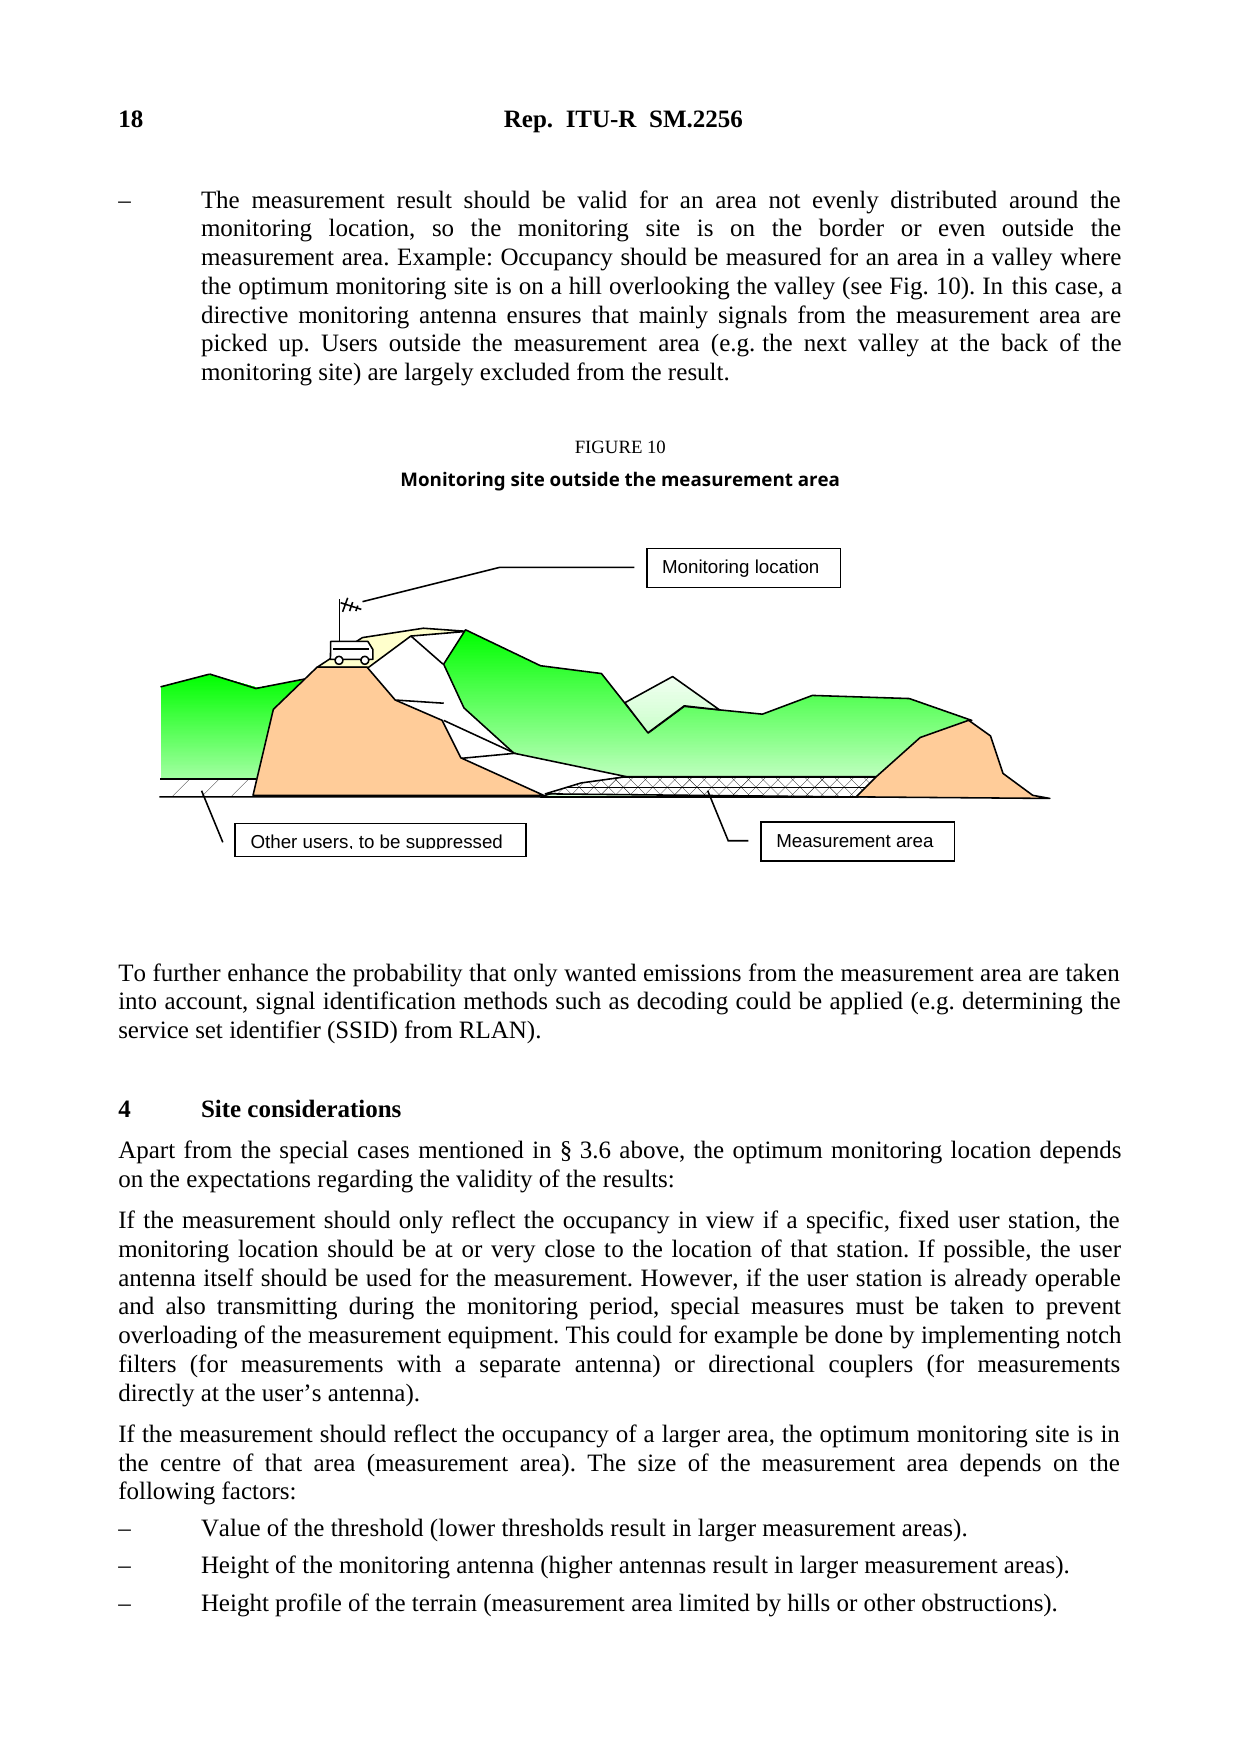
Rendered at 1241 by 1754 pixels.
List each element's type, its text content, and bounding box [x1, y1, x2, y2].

text Figure 10 [118, 436, 1122, 458]
text – Height of the monitoring antenna (higher antennas result in larger measurement areas). [118, 1551, 1122, 1579]
text If the measurement should reflect the occupancy of a larger area, the optimum monitoring site is in the centre of that area (measurement area). The size of the measurement area depends on the following factors: [118, 1419, 1122, 1505]
text If the measurement should only reflect the occupancy in view if a specific, fixed user station, the monitoring location should be at or very close to the location of that station. If possible, the user antenna itself should be used for the measurement. However, if the user station is already operable and also transmitting during the monitoring period, special measures must be taken to prevent overloading of the measurement equipment. This could for example be done by implementing notch filters (for measurements with a separate antenna) or directional couplers (for measurements directly at the user’s antenna). [118, 1205, 1122, 1406]
text Apart from the special cases mentioned in § 3.6 above, the optimum monitoring location depends on the expectations regarding the validity of the results: [118, 1135, 1122, 1193]
text – The measurement result should be valid for an area not evenly distributed around the monitoring location, so the monitoring site is on the border or even outside the measurement area. Example: Occupancy should be measured for an area in a valley where the optimum monitoring site is on a hill overlooking the valley (see Fig. 10). In this case, a directive monitoring antenna ensures that mainly signals from the measurement area are picked up. Users outside the measurement area (e.g. the next valley at the back of the monitoring site) are largely excluded from the result. [118, 185, 1122, 386]
text To further enhance the probability that only wanted emissions from the measurement area are taken into account, signal identification methods such as decoding could be applied (e.g. determining the service set identifier (SSID) from RLAN). [118, 958, 1122, 1044]
text – Value of the threshold (lower thresholds result in larger measurement areas). [118, 1513, 1122, 1542]
subtitle 4 Site considerations [118, 1094, 1122, 1123]
title Monitoring site outside the measurement area [118, 466, 1122, 491]
text – Height profile of the terrain (measurement area limited by hills or other obstructions). [118, 1588, 1122, 1616]
